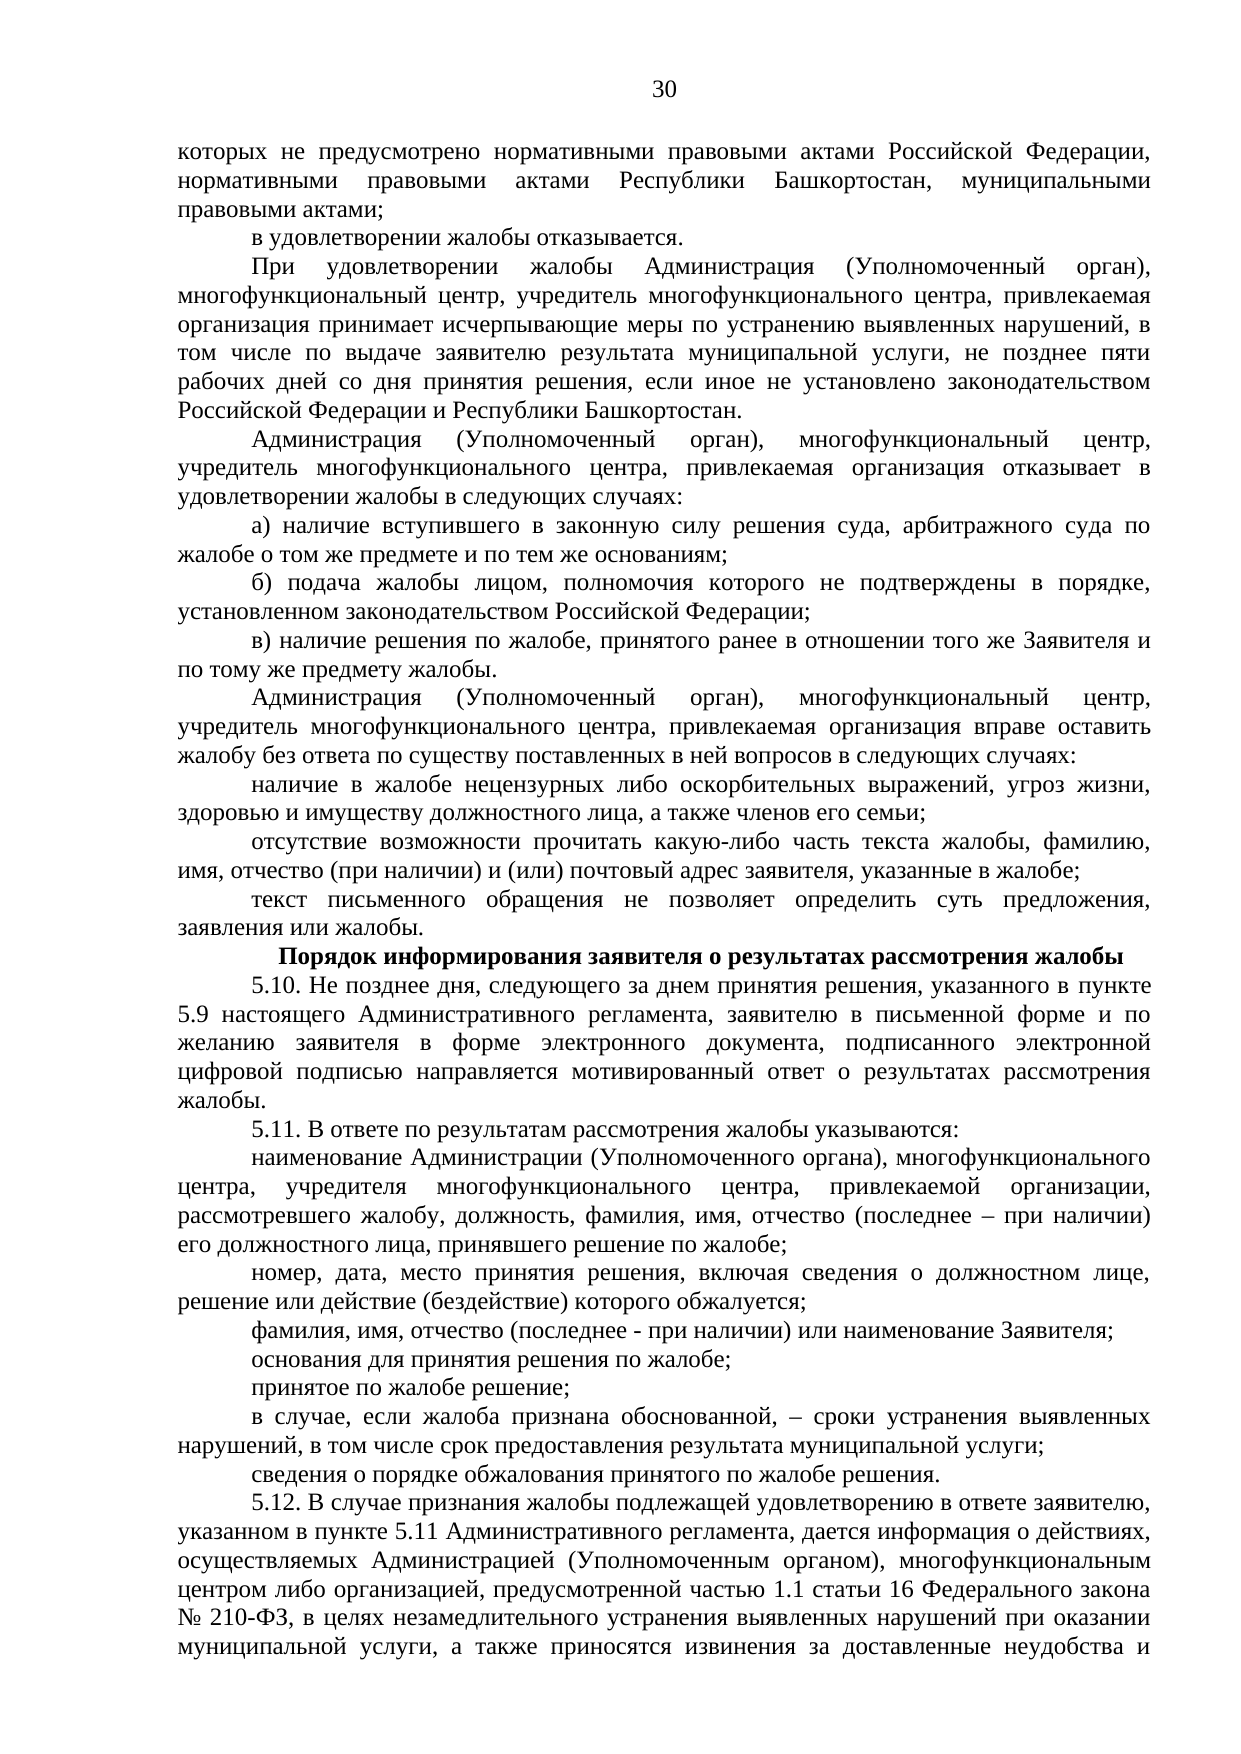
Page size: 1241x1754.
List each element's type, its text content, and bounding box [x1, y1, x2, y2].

text номер, дата, место принятия решения, включая сведения о должностном лице, решение или действие (бездействие) которого обжалуется; [177, 1257, 1152, 1315]
text основания для принятия решения по жалобе; [177, 1344, 1152, 1372]
text фамилия, имя, отчество (последнее - при наличии) или наименование Заявителя; [177, 1315, 1152, 1344]
text 5.10. Не позднее дня, следующего за днем принятия решения, указанного в пункте 5.9 настоящего Административного регламента, заявителю в письменной форме и по желанию заявителя в форме электронного документа, подписанного электронной цифровой подписью направляется мотивированный ответ о результатах рассмотрения жалобы. [177, 970, 1152, 1114]
text сведения о порядке обжалования принятого по жалобе решения. [177, 1459, 1152, 1487]
text Администрация (Уполномоченный орган), многофункциональный центр, учредитель многофункционального центра, привлекаемая организация вправе оставить жалобу без ответа по существу поставленных в ней вопросов в следующих случаях: [177, 682, 1152, 769]
text текст письменного обращения не позволяет определить суть предложения, заявления или жалобы. [177, 884, 1152, 941]
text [177, 1487, 1152, 1660]
text принятое по жалобе решение; [177, 1372, 1152, 1401]
text наименование Администрации (Уполномоченного органа), многофункционального центра, учредителя многофункционального центра, привлекаемой организации, рассмотревшего жалобу, должность, фамилия, имя, отчество (последнее – при наличии) его должностного лица, принявшего решение по жалобе; [177, 1142, 1152, 1257]
text в удовлетворении жалобы отказывается. [177, 222, 1152, 251]
text При удовлетворении жалобы Администрация (Уполномоченный орган), многофункциональный центр, учредитель многофункционального центра, привлекаемая организация принимает исчерпывающие меры по устранению выявленных нарушений, в том числе по выдаче заявителю результата муниципальной услуги, не позднее пяти рабочих дней со дня принятия решения, если иное не установлено законодательством Российской Федерации и Республики Башкортостан. [177, 251, 1152, 424]
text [177, 136, 1152, 222]
text 5.11. В ответе по результатам рассмотрения жалобы указываются: [177, 1114, 1152, 1142]
text Администрация (Уполномоченный орган), многофункциональный центр, учредитель многофункционального центра, привлекаемая организация отказывает в удовлетворении жалобы в следующих случаях: [177, 424, 1152, 510]
text в) наличие решения по жалобе, принятого ранее в отношении того же Заявителя и по тому же предмету жалобы. [177, 625, 1152, 682]
text наличие в жалобе нецензурных либо оскорбительных выражений, угроз жизни, здоровью и имуществу должностного лица, а также членов его семьи; [177, 769, 1152, 826]
text отсутствие возможности прочитать какую-либо часть текста жалобы, фамилию, имя, отчество (при наличии) и (или) почтовый адрес заявителя, указанные в жалобе; [177, 826, 1152, 884]
text б) подача жалобы лицом, полномочия которого не подтверждены в порядке, установленном законодательством Российской Федерации; [177, 567, 1152, 625]
text Порядок информирования заявителя о результатах рассмотрения жалобы [177, 941, 1152, 970]
text а) наличие вступившего в законную силу решения суда, арбитражного суда по жалобе о том же предмете и по тем же основаниям; [177, 510, 1152, 567]
text в случае, если жалоба признана обоснованной, – сроки устранения выявленных нарушений, в том числе срок предоставления результата муниципальной услуги; [177, 1401, 1152, 1459]
